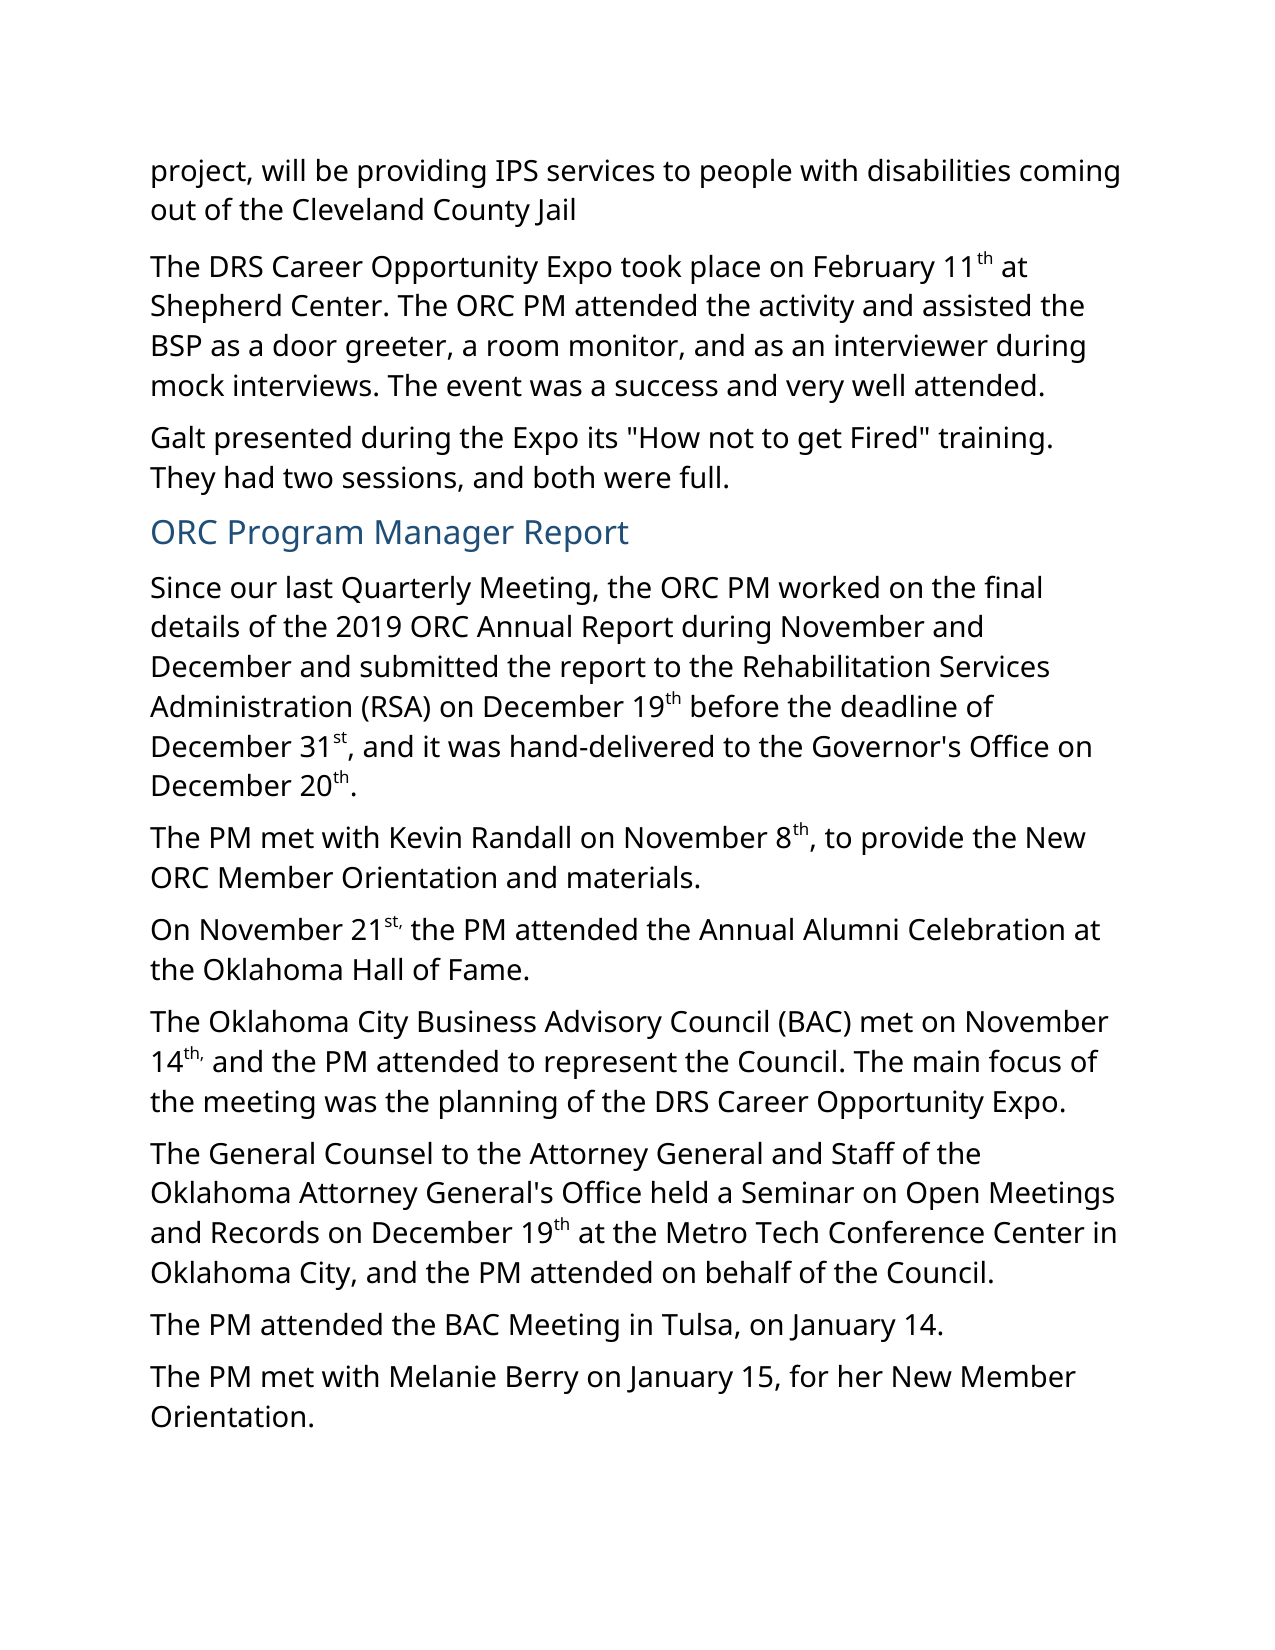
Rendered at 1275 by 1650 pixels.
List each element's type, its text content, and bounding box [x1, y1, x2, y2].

subtitle ORC Program Manager Report [150, 509, 1125, 554]
text The PM attended the BAC Meeting in Tulsa, on January 14. [150, 1304, 1125, 1344]
text The PM met with Melanie Berry on January 15, for her New Member Orientation. [150, 1356, 1125, 1436]
text Since our last Quarterly Meeting, the ORC PM worked on the final details of the 2019 ORC Annual Report during November and December and submitted the report to the Rehabilitation Services Administration (RSA) on December 19th before the deadline of December 31st, and it was hand-delivered to the Governor's Office on December 20th. [150, 567, 1125, 805]
text Galt presented during the Expo its "How not to get Fired" training. They had two sessions, and both were full. [150, 417, 1125, 497]
text The PM met with Kevin Randall on November 8th, to provide the New ORC Member Orientation and materials. [150, 818, 1125, 897]
text The DRS Career Opportunity Expo took place on February 11th at Shepherd Center. The ORC PM attended the activity and assisted the BSP as a door greeter, a room monitor, and as an interviewer during mock interviews. The event was a success and very well attended. [150, 246, 1125, 405]
text On November 21st, the PM attended the Annual Alumni Celebration at the Oklahoma Hall of Fame. [150, 909, 1125, 989]
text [150, 150, 1125, 229]
text The Oklahoma City Business Advisory Council (BAC) met on November 14th, and the PM attended to represent the Council. The main focus of the meeting was the planning of the DRS Career Opportunity Expo. [150, 1001, 1125, 1121]
text The General Counsel to the Attorney General and Staff of the Oklahoma Attorney General's Office held a Seminar on Open Meetings and Records on December 19th at the Metro Tech Conference Center in Oklahoma City, and the PM attended on behalf of the Council. [150, 1133, 1125, 1292]
